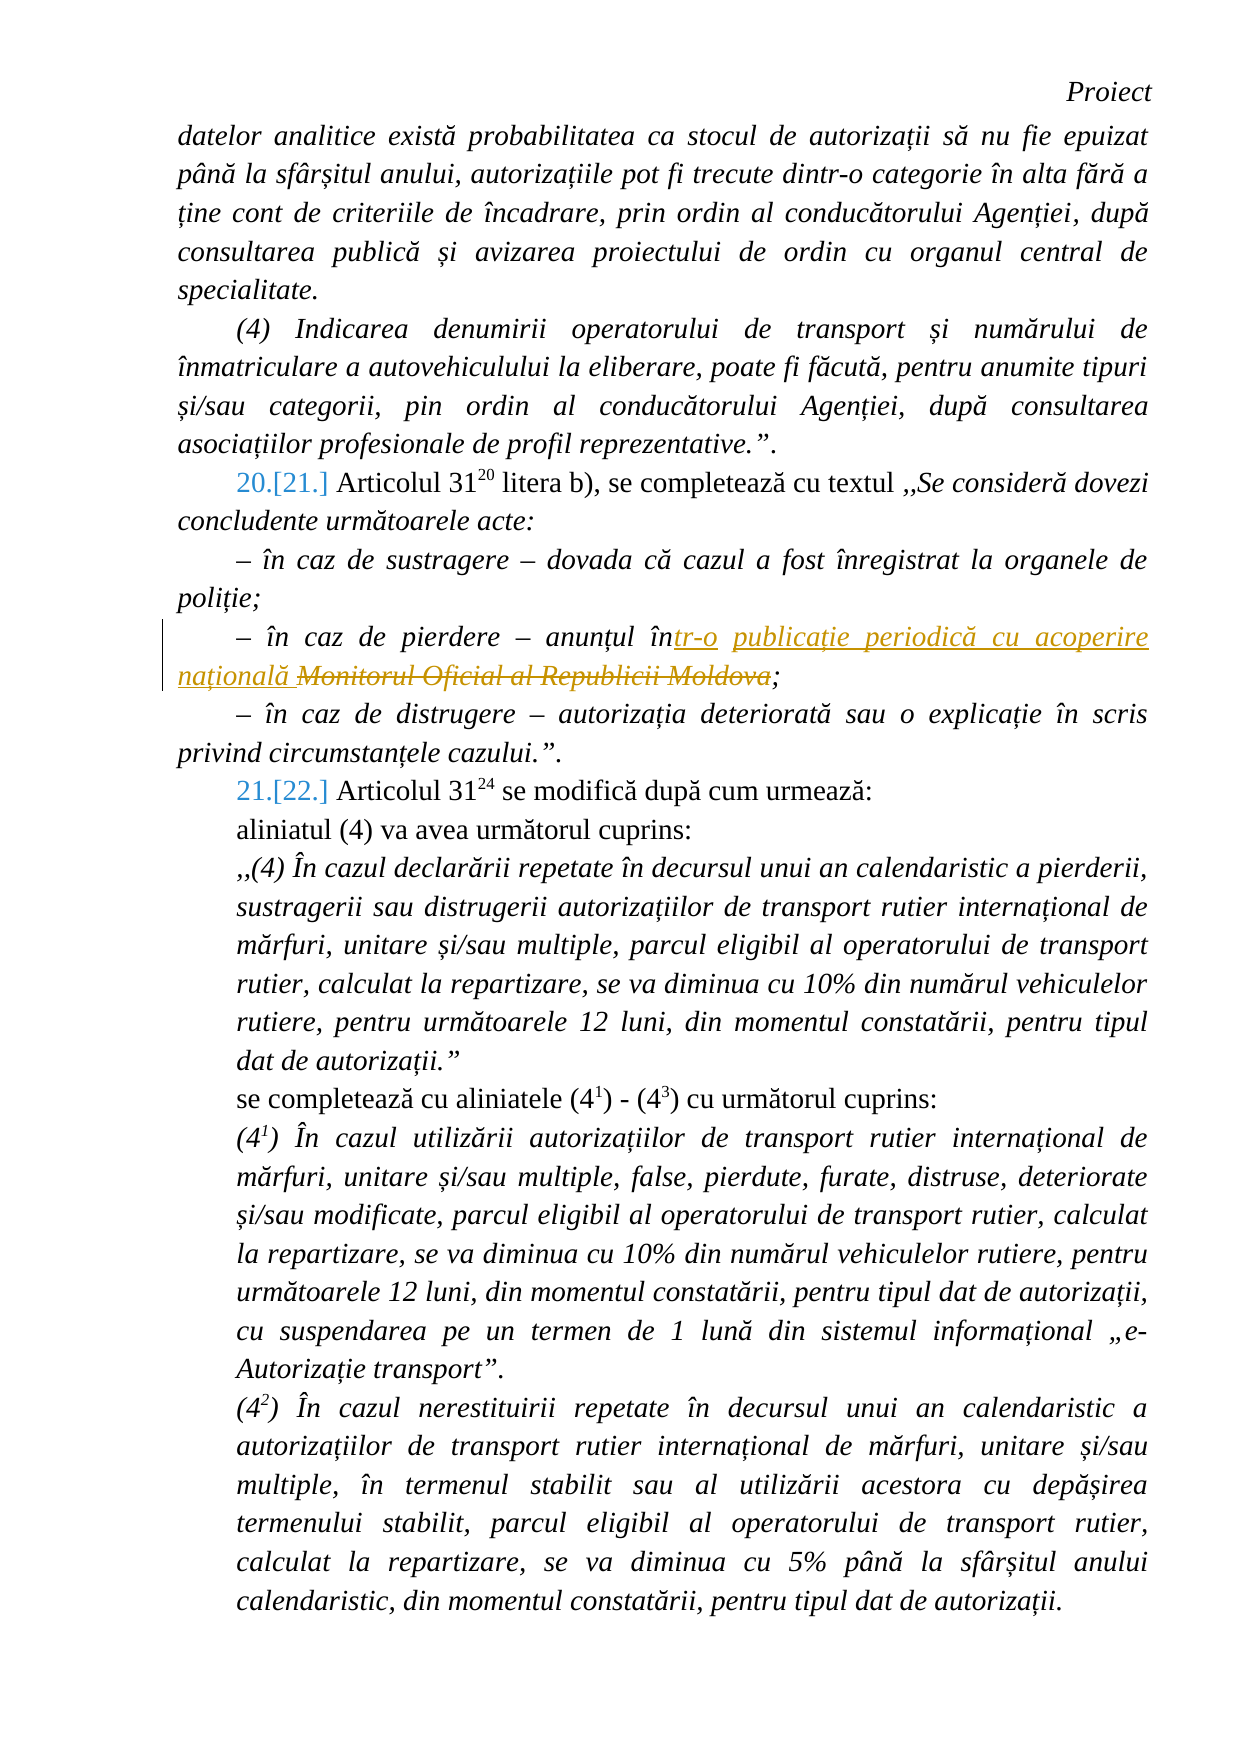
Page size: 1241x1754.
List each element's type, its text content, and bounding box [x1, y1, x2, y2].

text ,,(4) În cazul declarării repetate în decursul unui an calendaristic a pierderii, sustragerii sau distrugerii autorizațiilor de transport rutier internațional de mărfuri, unitare și/sau multiple, parcul eligibil al operatorului de transport rutier, calculat la repartizare, se va diminua cu 10% din numărul vehiculelor rutiere, pentru următoarele 12 luni, din momentul constatării, pentru tipul dat de autorizații.” [236, 850, 1152, 1077]
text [177, 118, 1152, 306]
text (42) În cazul nerestituirii repetate în decursul unui an calendaristic a autorizațiilor de transport rutier internațional de mărfuri, unitare și/sau multiple, în termenul stabilit sau al utilizării acestora cu depășirea termenului stabilit, parcul eligibil al operatorului de transport rutier, calculat la repartizare, se va diminua cu 5% până la sfârșitul anului calendaristic, din momentul constatării, pentru tipul dat de autorizații. [236, 1390, 1152, 1616]
text – în caz de sustragere – dovada că cazul a fost înregistrat la organele de poliție; [177, 542, 1152, 614]
text – în caz de distrugere – autorizația deteriorată sau o explicație în scris privind circumstanțele cazului.”. [177, 696, 1152, 768]
text (41) În cazul utilizării autorizațiilor de transport rutier internațional de mărfuri, unitare și/sau multiple, false, pierdute, furate, distruse, deteriorate și/sau modificate, parcul eligibil al operatorului de transport rutier, calculat la repartizare, se va diminua cu 10% din numărul vehiculelor rutiere, pentru următoarele 12 luni, din momentul constatării, pentru tipul dat de autorizații, cu suspendarea pe un termen de 1 lună din sistemul informațional „e-Autorizație transport”. [236, 1120, 1152, 1385]
list Articolul 3124 se modifică după cum urmează: [177, 773, 1152, 807]
text aliniatul (4) va avea următorul cuprins: [236, 812, 1152, 845]
text se completează cu aliniatele (41) - (43) cu următorul cuprins: [236, 1082, 1152, 1115]
text – în caz de pierdere – anunțul în ; [177, 619, 1152, 691]
list Articolul 3120 litera b), se completează cu textul ,,Se consideră dovezi concludente următoarele acte: [177, 465, 1152, 537]
text (4) Indicarea denumirii operatorului de transport și numărului de înmatriculare a autovehiculului la eliberare, poate fi făcută, pentru anumite tipuri și/sau categorii, pin ordin al conducătorului Agenției, după consultarea asociațiilor profesionale de profil reprezentative.”. [177, 311, 1152, 460]
